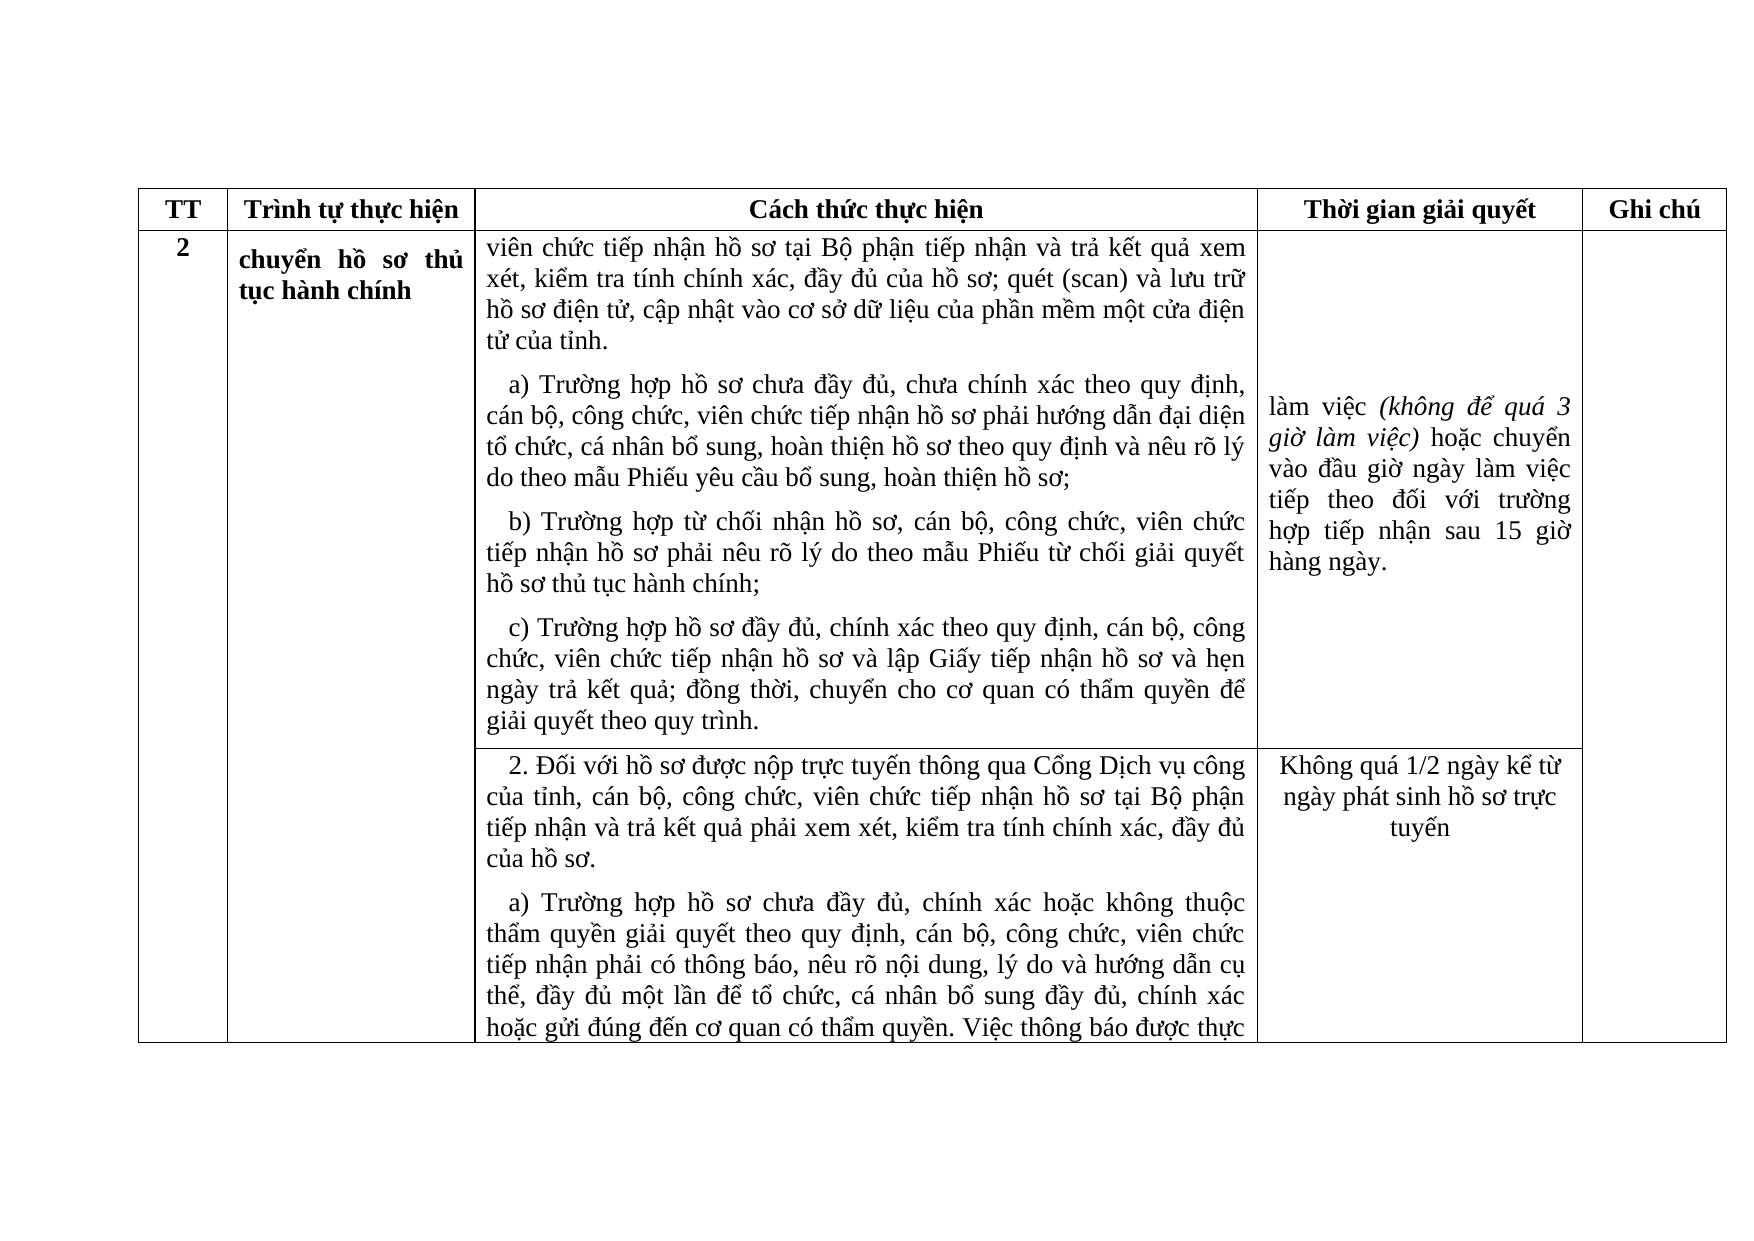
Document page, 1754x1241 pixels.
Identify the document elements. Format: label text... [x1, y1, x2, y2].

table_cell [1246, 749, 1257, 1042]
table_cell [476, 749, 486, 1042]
table_header Trình tự thực hiện [228, 189, 474, 230]
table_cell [1258, 749, 1582, 1042]
table_header Ghi chú [1583, 189, 1726, 230]
table_header Thời gian giải quyết [1258, 189, 1582, 230]
table_cell Bước 2 [139, 231, 227, 1042]
table_header TT [139, 189, 227, 230]
table_cell [1583, 231, 1726, 1042]
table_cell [1258, 231, 1582, 748]
table_header Cách thức thực hiện [476, 189, 1257, 230]
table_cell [228, 231, 474, 1042]
